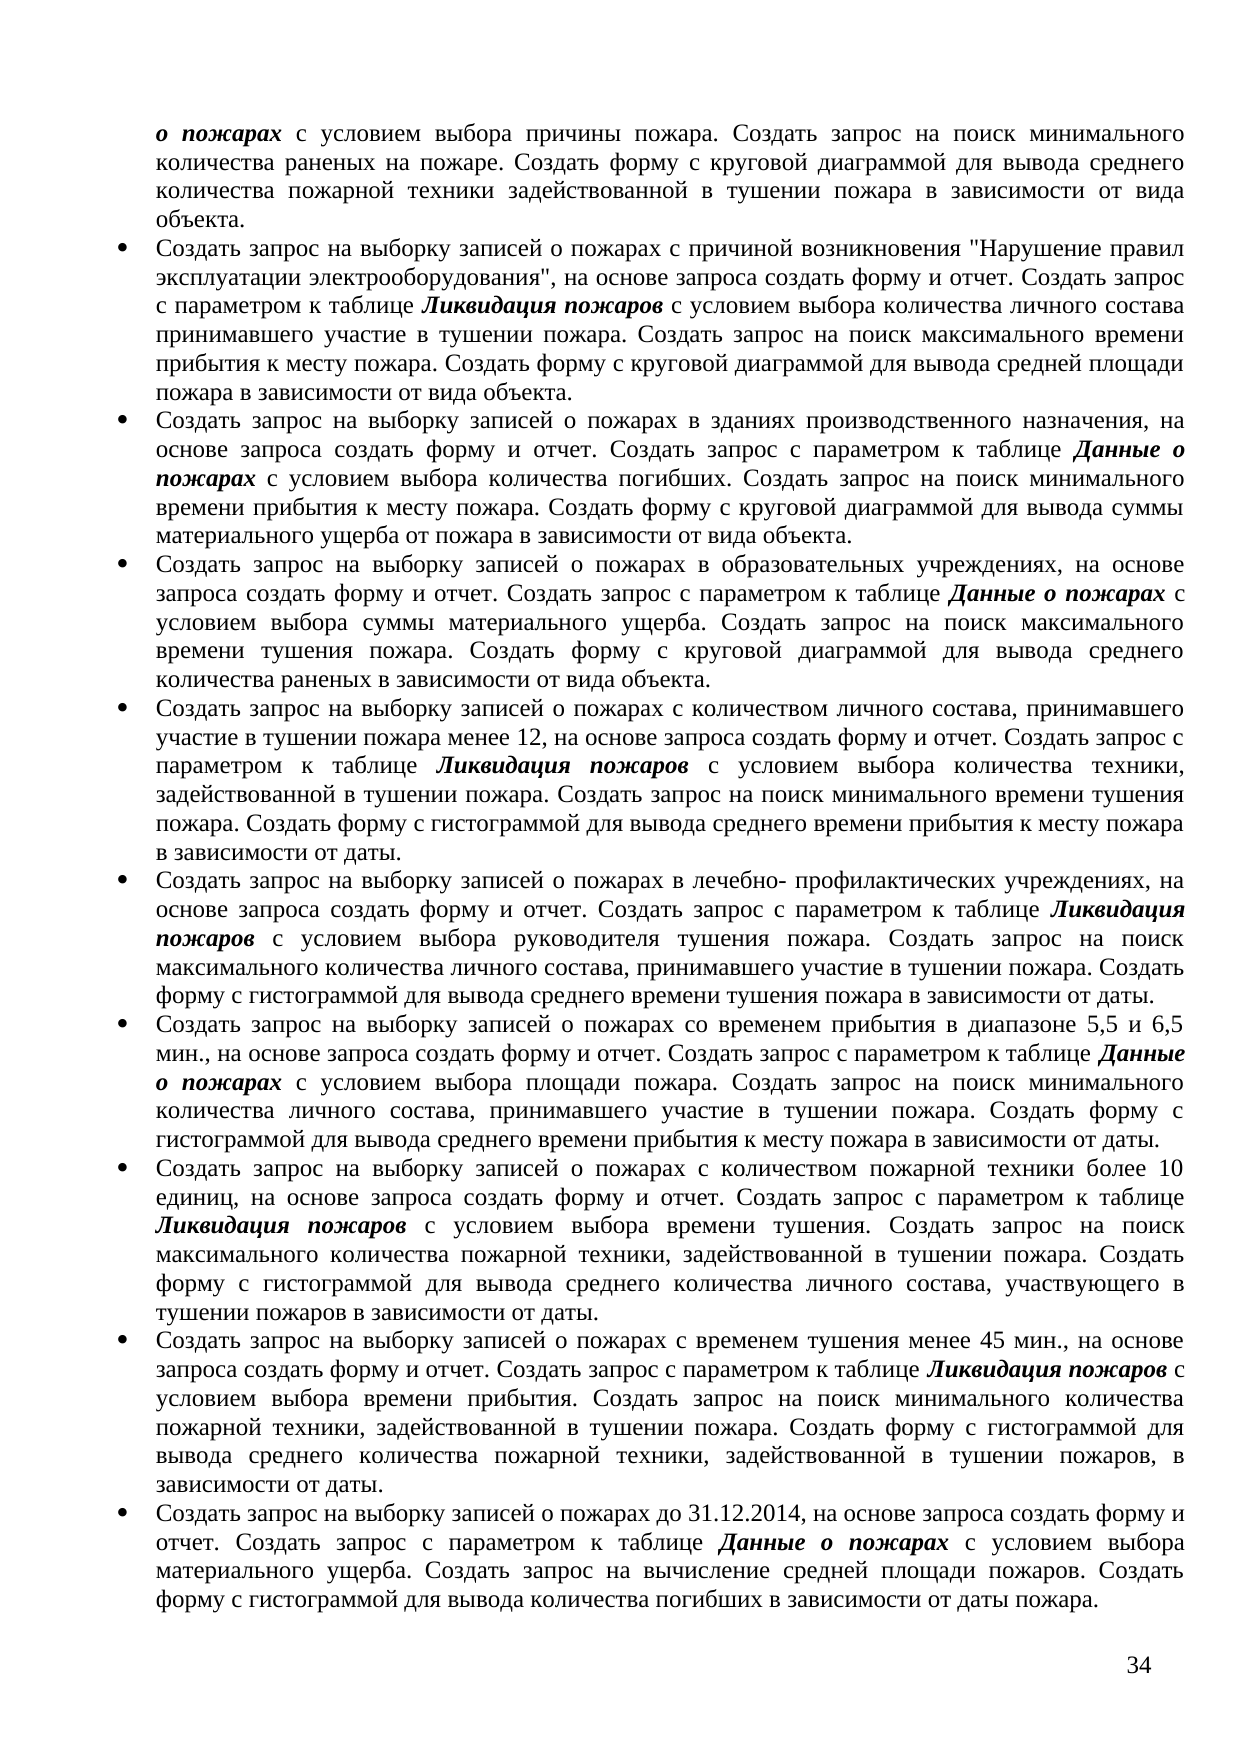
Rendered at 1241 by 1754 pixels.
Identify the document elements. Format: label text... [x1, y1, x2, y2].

list Создать запрос на выборку записей о пожарах с количеством личного состава, принимавшего участие в тушении пожара менее 12, на основе запроса создать форму и отчет. Создать запрос с параметром к таблице Ликвидация пожаров с условием выбора количества техники, задействованной в тушении пожара. Создать запрос на поиск минимального времени тушения пожара. Создать форму с гистограммой для вывода среднего времени прибытия к месту пожара в зависимости от даты. [118, 693, 1185, 866]
list Создать запрос на выборку записей о пожарах с причиной возникновения "Нарушение правил эксплуатации электрооборудования", на основе запроса создать форму и отчет. Создать запрос с параметром к таблице Ликвидация пожаров с условием выбора количества личного состава принимавшего участие в тушении пожара. Создать запрос на поиск максимального времени прибытия к месту пожара. Создать форму с круговой диаграммой для вывода средней площади пожара в зависимости от вида объекта. [118, 233, 1185, 406]
list Создать запрос на выборку записей о пожарах в зданиях производственного назначения, на основе запроса создать форму и отчет. Создать запрос с параметром к таблице Данные о пожарах с условием выбора количества погибших. Создать запрос на поиск минимального времени прибытия к месту пожара. Создать форму с круговой диаграммой для вывода суммы материального ущерба от пожара в зависимости от вида объекта. [118, 406, 1185, 549]
list Создать запрос на выборку записей о пожарах до 31.12.2014, на основе запроса создать форму и отчет. Создать запрос с параметром к таблице Данные о пожарах с условием выбора материального ущерба. Создать запрос на вычисление средней площади пожаров. Создать форму с гистограммой для вывода количества погибших в зависимости от даты пожара. [118, 1498, 1185, 1613]
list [118, 118, 1185, 233]
list Создать запрос на выборку записей о пожарах с количеством пожарной техники более 10 единиц, на основе запроса создать форму и отчет. Создать запрос с параметром к таблице Ликвидация пожаров с условием выбора времени тушения. Создать запрос на поиск максимального количества пожарной техники, задействованной в тушении пожара. Создать форму с гистограммой для вывода среднего количества личного состава, участвующего в тушении пожаров в зависимости от даты. [118, 1153, 1185, 1326]
list Создать запрос на выборку записей о пожарах в образовательных учреждениях, на основе запроса создать форму и отчет. Создать запрос с параметром к таблице Данные о пожарах с условием выбора суммы материального ущерба. Создать запрос на поиск максимального времени тушения пожара. Создать форму с круговой диаграммой для вывода среднего количества раненых в зависимости от вида объекта. [118, 549, 1185, 693]
list Создать запрос на выборку записей о пожарах с временем тушения менее 45 мин., на основе запроса создать форму и отчет. Создать запрос с параметром к таблице Ликвидация пожаров с условием выбора времени прибытия. Создать запрос на поиск минимального количества пожарной техники, задействованной в тушении пожара. Создать форму с гистограммой для вывода среднего количества пожарной техники, задействованной в тушении пожаров, в зависимости от даты. [118, 1326, 1185, 1498]
list Создать запрос на выборку записей о пожарах со временем прибытия в диапазоне 5,5 и 6,5 мин., на основе запроса создать форму и отчет. Создать запрос с параметром к таблице Данные о пожарах с условием выбора площади пожара. Создать запрос на поиск минимального количества личного состава, принимавшего участие в тушении пожара. Создать форму с гистограммой для вывода среднего времени прибытия к месту пожара в зависимости от даты. [118, 1009, 1185, 1153]
list Создать запрос на выборку записей о пожарах в лечебно- профилактических учреждениях, на основе запроса создать форму и отчет. Создать запрос с параметром к таблице Ликвидация пожаров с условием выбора руководителя тушения пожара. Создать запрос на поиск максимального количества личного состава, принимавшего участие в тушении пожара. Создать форму с гистограммой для вывода среднего времени тушения пожара в зависимости от даты. [118, 866, 1185, 1009]
